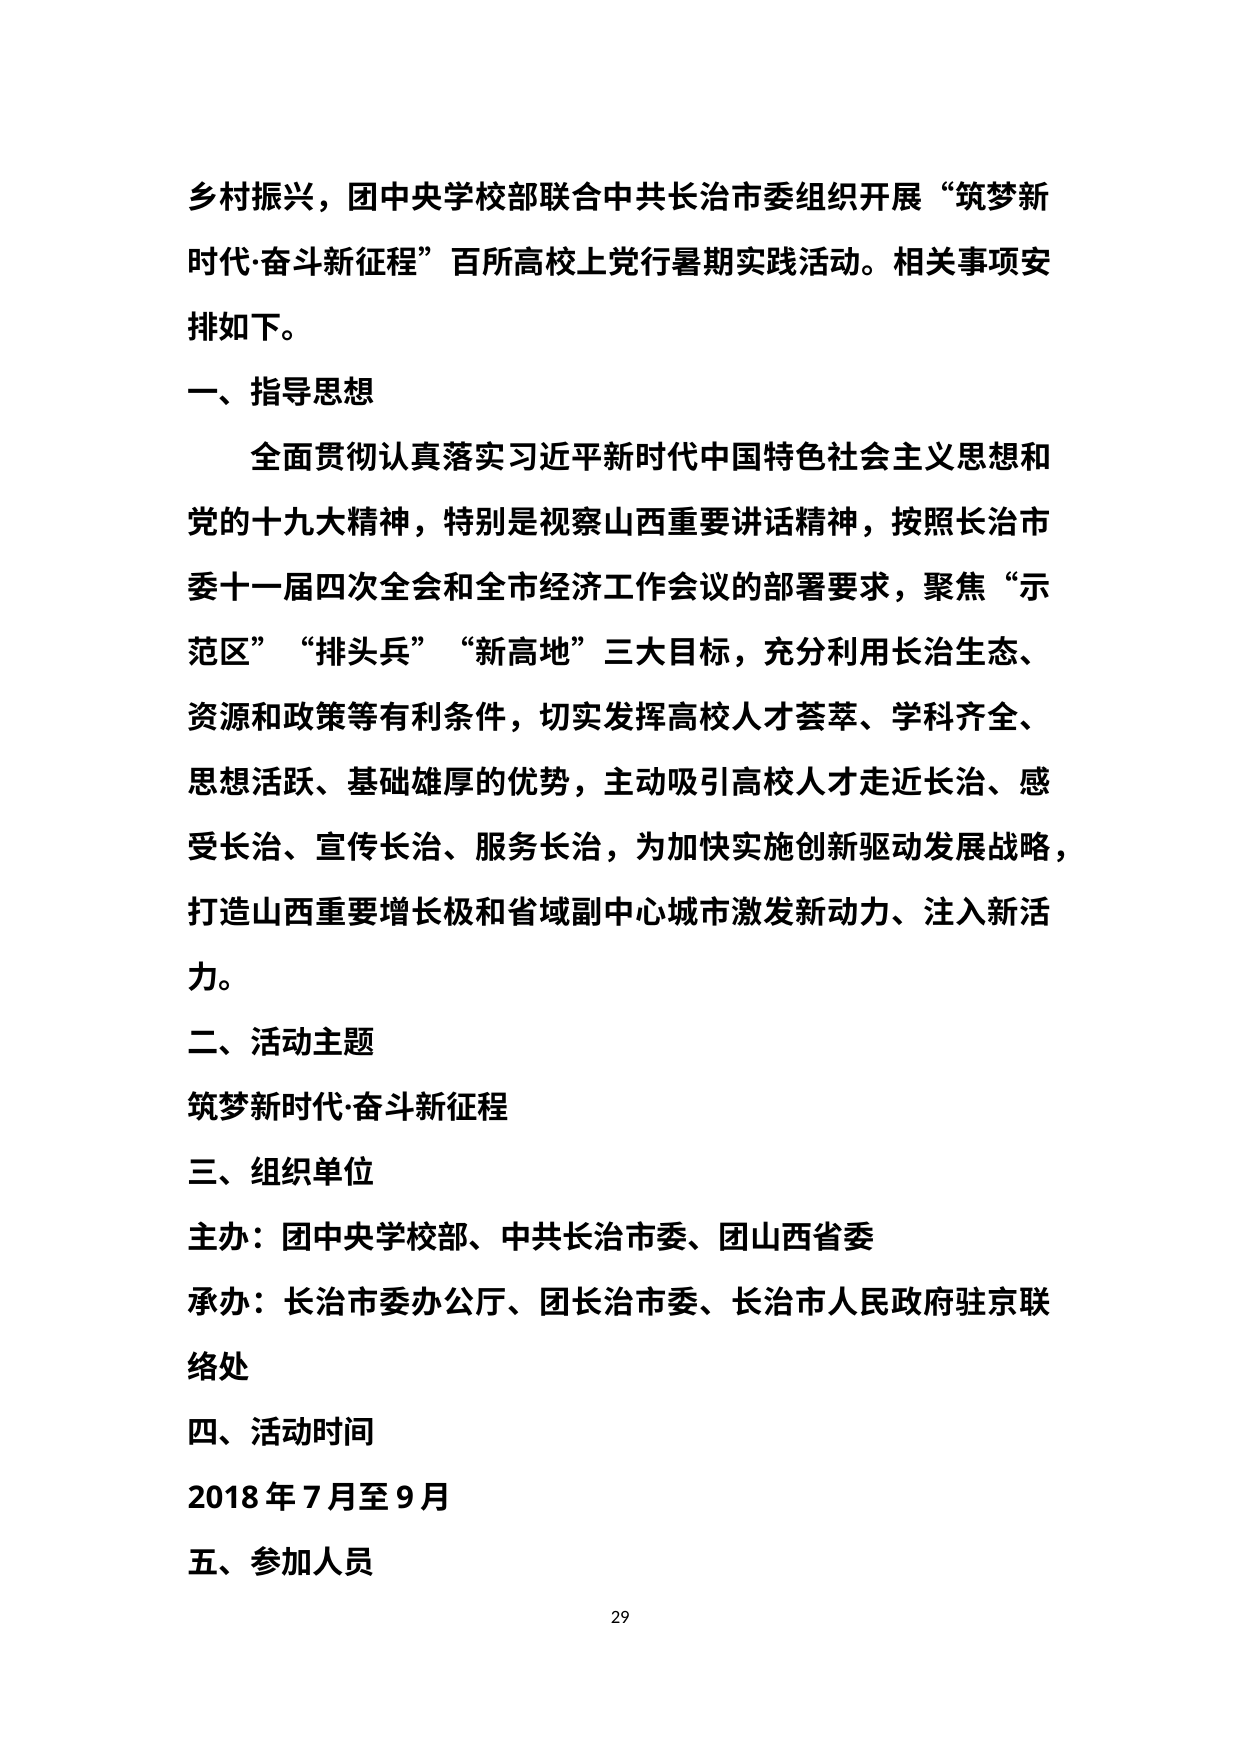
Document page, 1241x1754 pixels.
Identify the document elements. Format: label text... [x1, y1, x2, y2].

text 全面贯彻认真落实习近平新时代中国特色社会主义思想和党的十九大精神，特别是视察山西重要讲话精神，按照长治市委十一届四次全会和全市经济工作会议的部署要求，聚焦“示范区”“排头兵”“新高地”三大目标，充分利用长治生态、资源和政策等有利条件，切实发挥高校人才荟萃、学科齐全、思想活跃、基础雄厚的优势，主动吸引高校人才走近长治、感受长治、宣传长治、服务长治，为加快实施创新驱动发展战略，打造山西重要增长极和省域副中心城市激发新动力、注入新活力。 [187, 422, 1053, 1007]
text 五、参加人员 [187, 1527, 1053, 1592]
text 二、活动主题 [187, 1007, 1053, 1072]
text 承办：长治市委办公厅、团长治市委、长治市人民政府驻京联络处 [187, 1267, 1053, 1397]
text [187, 162, 1053, 357]
text 四、活动时间 [187, 1397, 1053, 1462]
text 主办：团中央学校部、中共长治市委、团山西省委 [187, 1202, 1053, 1267]
text 2018年7月至9月 [187, 1462, 1053, 1527]
text 三、组织单位 [187, 1137, 1053, 1202]
text 筑梦新时代·奋斗新征程 [187, 1072, 1053, 1137]
text 一、指导思想 [187, 357, 1053, 422]
